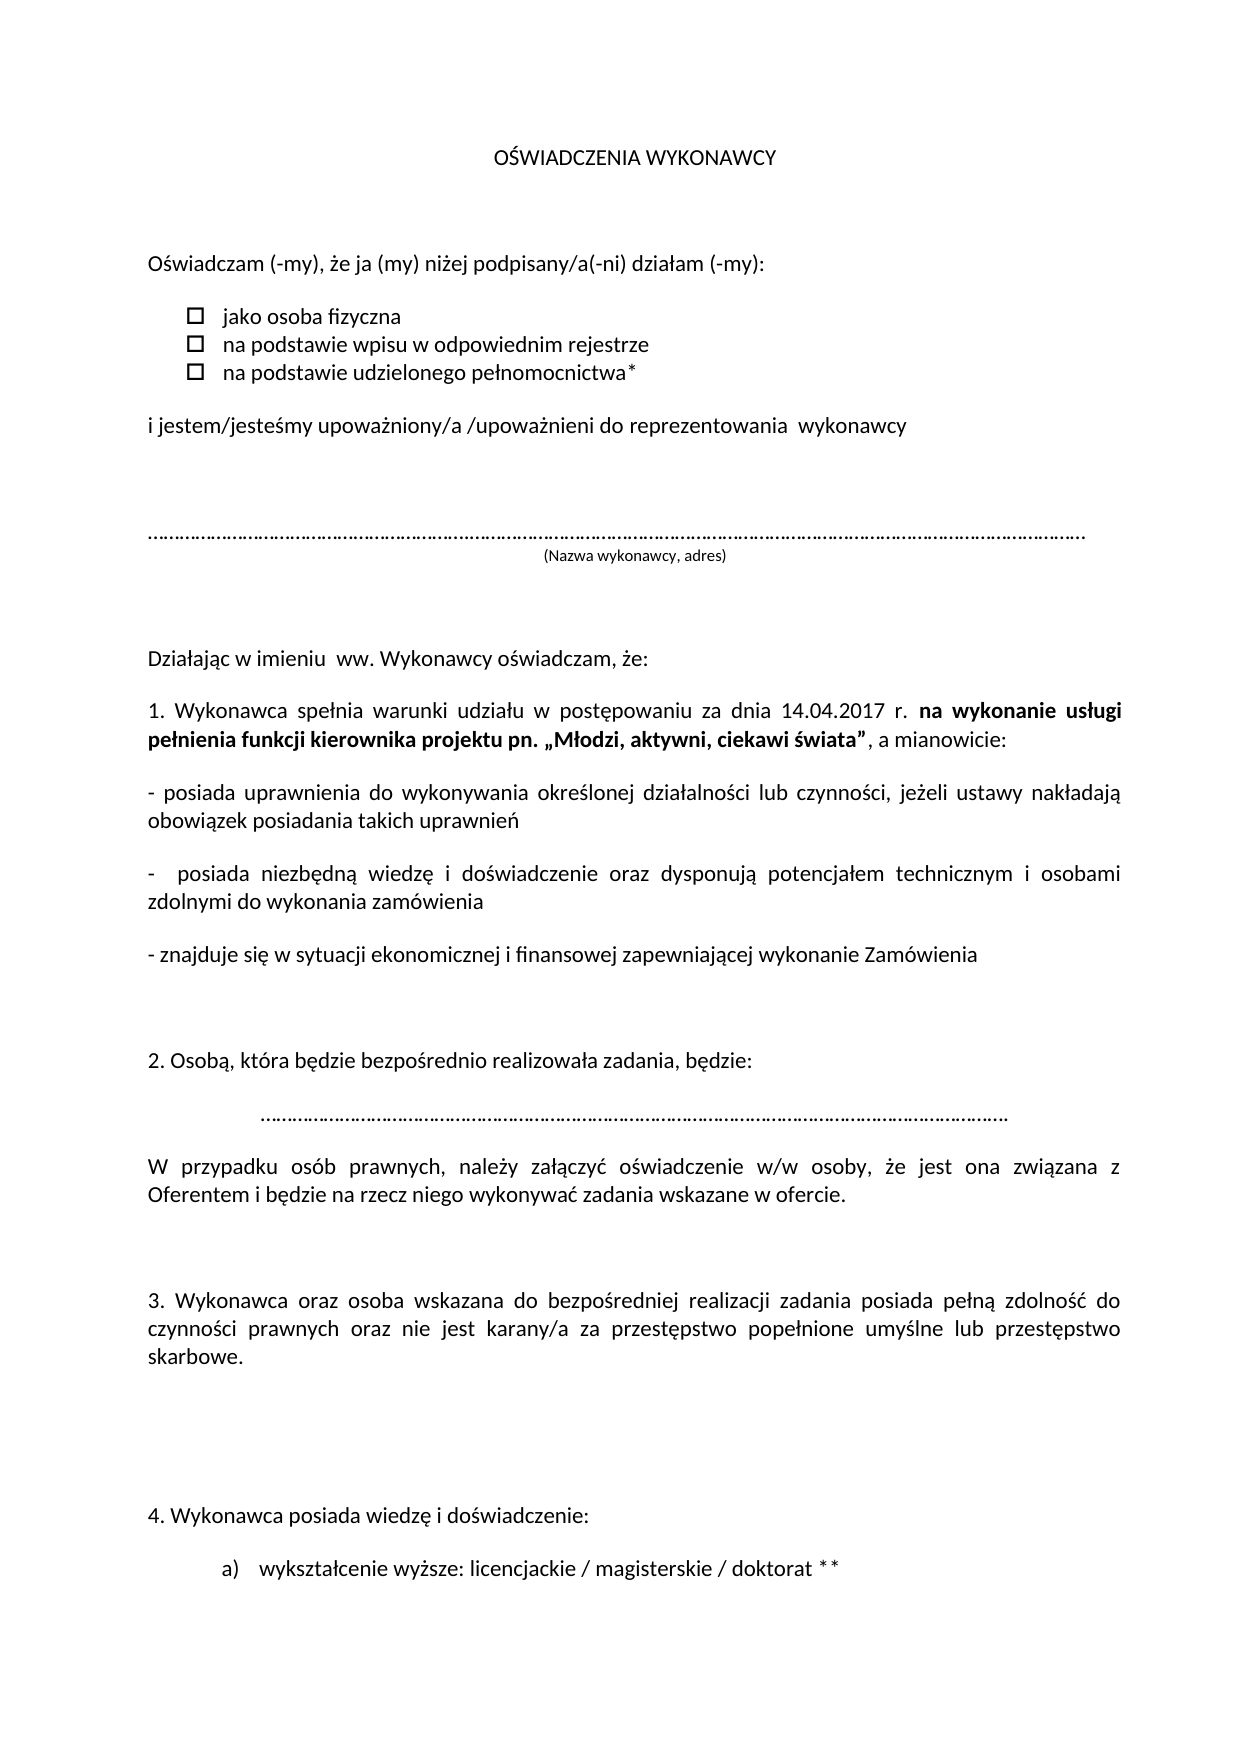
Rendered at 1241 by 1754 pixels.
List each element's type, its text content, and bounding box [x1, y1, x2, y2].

text …………………………………………………….……………………………………………………………………………………………………… [148, 517, 1122, 545]
text - posiada niezbędną wiedzę i doświadczenie oraz dysponują potencjałem technicznym i osobami zdolnymi do wykonania zamówienia [148, 859, 1122, 915]
list wykształcenie wyższe: licencjackie / magisterskie / doktorat ** [221, 1554, 1122, 1582]
text 4. Wykonawca posiada wiedzę i doświadczenie: [148, 1501, 1122, 1529]
list jako osoba fizyczna [185, 302, 1122, 330]
text Działając w imieniu ww. Wykonawcy oświadczam, że: [148, 644, 1122, 672]
text - znajduje się w sytuacji ekonomicznej i finansowej zapewniającej wykonanie Zamówienia [148, 940, 1122, 968]
text 2. Osobą, która będzie bezpośrednio realizowała zadania, będzie: [148, 1046, 1122, 1074]
text 1. Wykonawca spełnia warunki udziału w postępowaniu za dnia 14.04.2017 r. na wykonanie usługi pełnienia funkcji kierownika projektu pn. „Młodzi, aktywni, ciekawi świata”, a mianowicie: [148, 697, 1122, 753]
text i jestem/jesteśmy upoważniony/a /upoważnieni do reprezentowania wykonawcy [148, 411, 1122, 439]
text 3. Wykonawca oraz osoba wskazana do bezpośredniej realizacji zadania posiada pełną zdolność do czynności prawnych oraz nie jest karany/a za przestępstwo popełnione umyślne lub przestępstwo skarbowe. [148, 1286, 1122, 1370]
text (Nazwa wykonawcy, adres) [148, 545, 1122, 566]
text OŚWIADCZENIA WYKONAWCY [148, 143, 1122, 171]
text ……………………………………………………………………………………………………………………………. [148, 1099, 1122, 1127]
list na podstawie wpisu w odpowiednim rejestrze [185, 330, 1122, 358]
text - posiada uprawnienia do wykonywania określonej działalności lub czynności, jeżeli ustawy nakładają obowiązek posiadania takich uprawnień [148, 778, 1122, 834]
text W przypadku osób prawnych, należy załączyć oświadczenie w/w osoby, że jest ona związana z Oferentem i będzie na rzecz niego wykonywać zadania wskazane w ofercie. [148, 1152, 1122, 1208]
list na podstawie udzielonego pełnomocnictwa* [185, 358, 1122, 386]
text Oświadczam (-my), że ja (my) niżej podpisany/a(-ni) działam (-my): [148, 249, 1122, 277]
